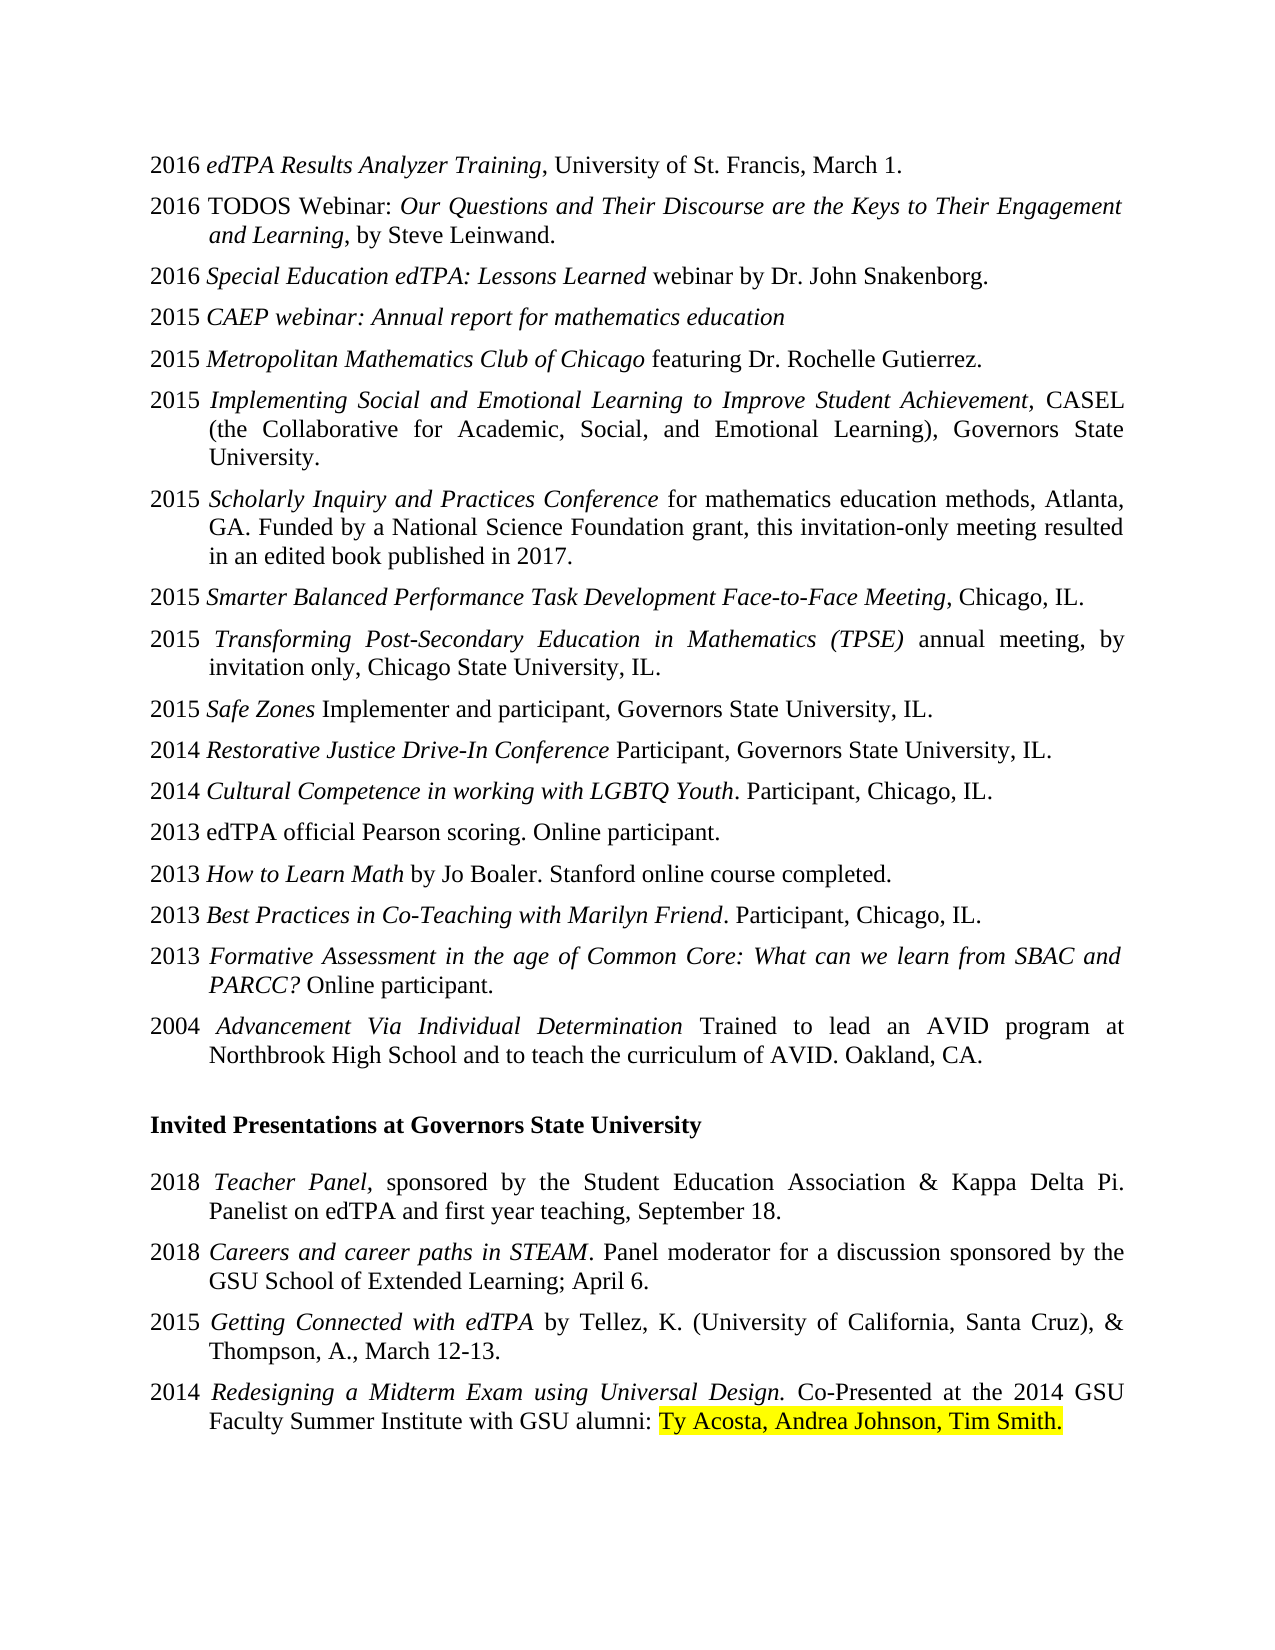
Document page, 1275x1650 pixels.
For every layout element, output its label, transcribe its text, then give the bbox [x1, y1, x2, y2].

text 2015 Metropolitan Mathematics Club of Chicago featuring Dr. Rochelle Gutierrez. [150, 344, 1125, 372]
text 2015 Safe Zones Implementer and participant, Governors State University, IL. [150, 694, 1125, 722]
text 2015 Scholarly Inquiry and Practices Conference for mathematics education methods, Atlanta, GA. Funded by a National Science Foundation grant, this invitation-only meeting resulted in an edited book published in 2017. [150, 484, 1125, 570]
text 2013 How to Learn Math by Jo Boaler. Stanford online course completed. [150, 859, 1125, 887]
text 2016 TODOS Webinar: Our Questions and Their Discourse are the Keys to Their Engagement and Learning, by Steve Leinwand. [150, 191, 1125, 249]
text 2015 Implementing Social and Emotional Learning to Improve Student Achievement, CASEL (the Collaborative for Academic, Social, and Emotional Learning), Governors State University. [150, 385, 1125, 471]
text 2015 Getting Connected with edTPA by Tellez, K. (University of California, Santa Cruz), & Thompson, A., March 12-13. [150, 1307, 1125, 1365]
text 2013 Best Practices in Co-Teaching with Marilyn Friend. Participant, Chicago, IL. [150, 900, 1125, 929]
text 2014 Redesigning a Midterm Exam using Universal Design. Co-Presented at the 2014 GSU Faculty Summer Institute with GSU alumni: Ty Acosta, Andrea Johnson, Tim Smith. [150, 1377, 1125, 1435]
text 2004 Advancement Via Individual Determination Trained to lead an program at Northbrook High School and to teach the curriculum of . Oakland, CA. [150, 1011, 1125, 1069]
text 2016 Special Education edTPA: Lessons Learned webinar by Dr. John Snakenborg. [150, 261, 1125, 290]
text 2018 Teacher Panel, sponsored by the Student Education Association & Kappa Delta Pi. Panelist on edTPA and first year teaching, September 18. [150, 1167, 1125, 1225]
text 2015 Smarter Balanced Performance Task Development Face-to-Face Meeting, Chicago, IL. [150, 582, 1125, 611]
text 2018 Careers and career paths in STEAM. Panel moderator for a discussion sponsored by the GSU School of Extended Learning; April 6. [150, 1237, 1125, 1295]
text 2014 Cultural Competence in working with LGBTQ Youth. Participant, Chicago, IL. [150, 776, 1125, 805]
text 2016 edTPA Results Analyzer Training, University of St. Francis, March 1. [150, 150, 1125, 179]
text Invited Presentations at Governors State University [150, 1110, 1125, 1139]
text 2013 Formative Assessment in the age of Common Core: What can we learn from SBAC and PARCC? Online participant. [150, 941, 1125, 999]
text 2014 Restorative Justice Drive-In Conference Participant, Governors State University, IL. [150, 735, 1125, 764]
text 2013 edTPA official Pearson scoring. Online participant. [150, 817, 1125, 846]
text 2015 CAEP webinar: Annual report for mathematics education [150, 302, 1125, 331]
text 2015 Transforming Post-Secondary Education in Mathematics (TPSE) annual meeting, by invitation only, Chicago State University, IL. [150, 624, 1125, 681]
